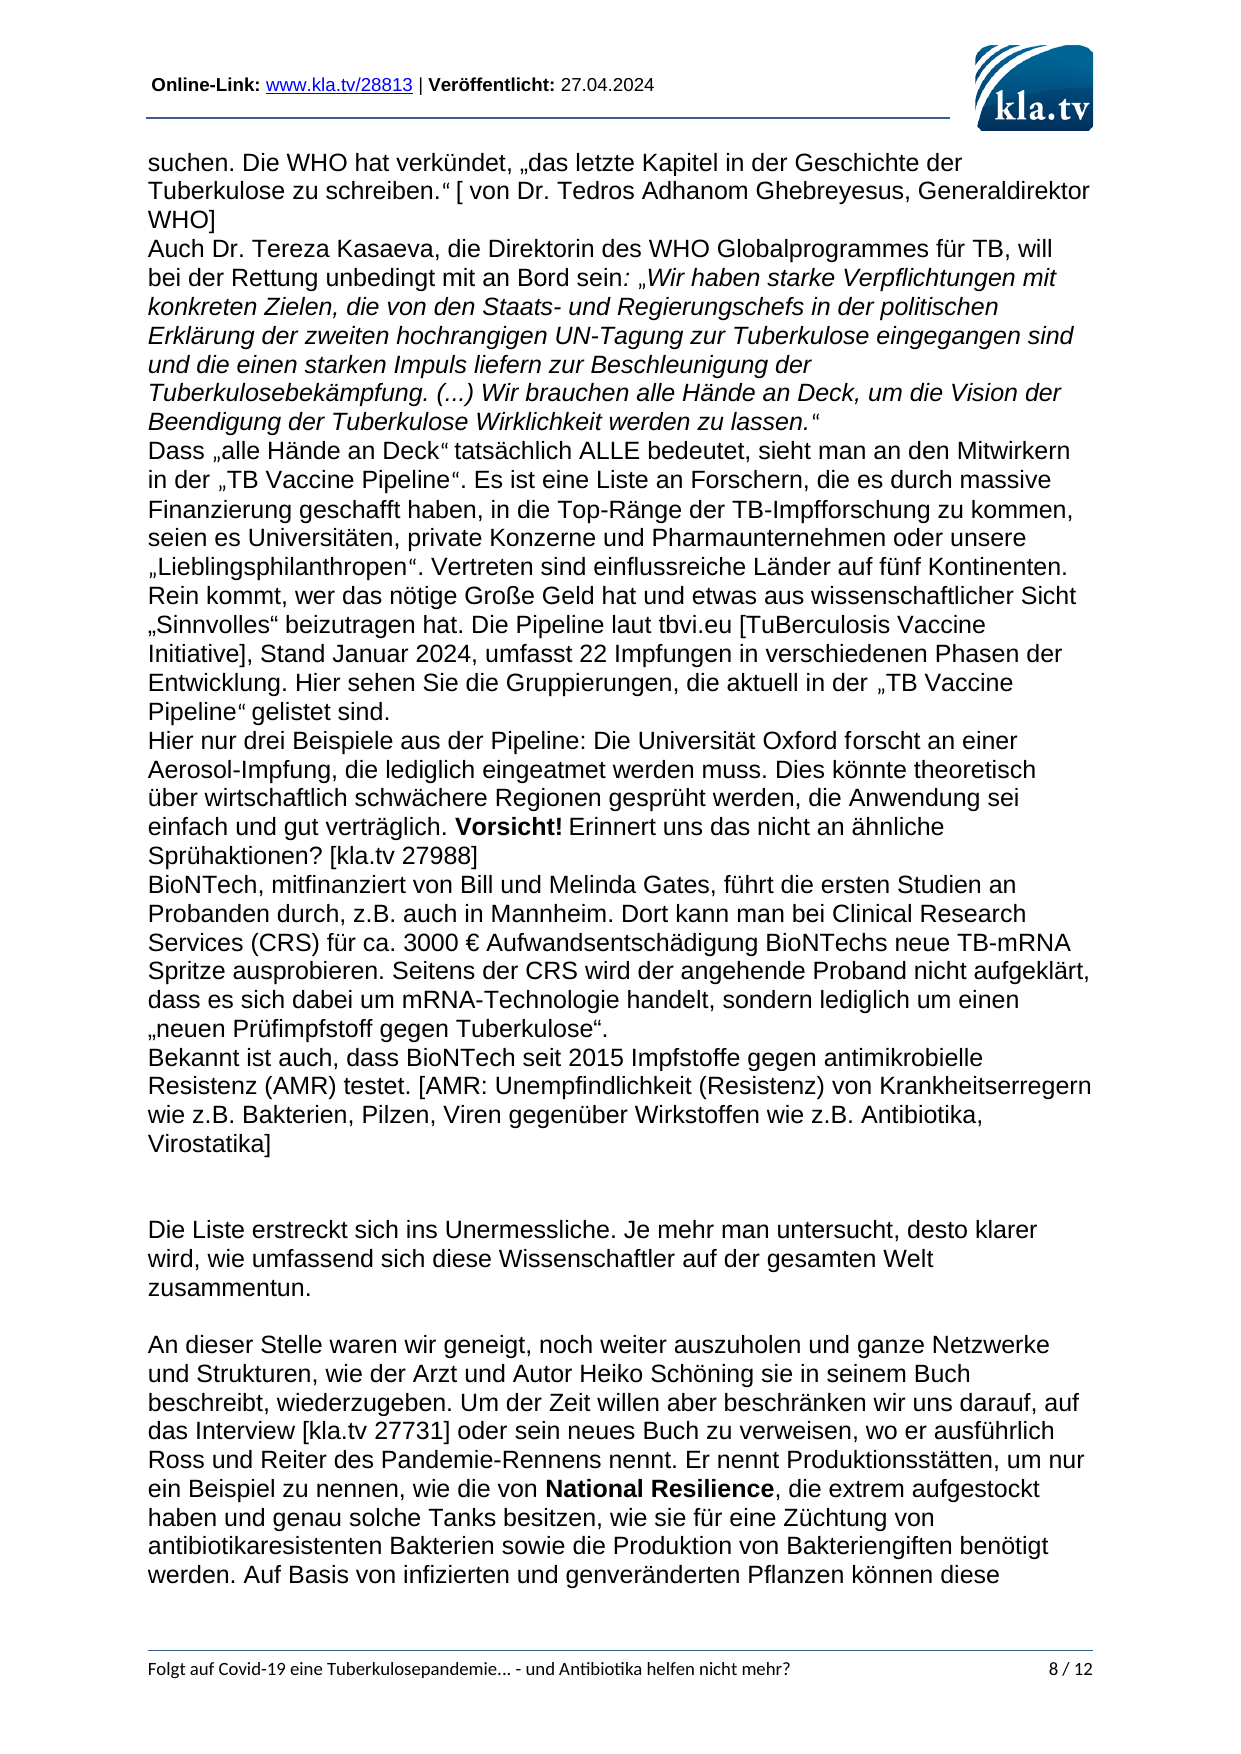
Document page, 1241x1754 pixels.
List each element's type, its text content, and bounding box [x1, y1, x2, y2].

text Dass „alle Hände an Deck“ tatsächlich ALLE bedeutet, sieht man an den Mitwirkern in der „TB Vaccine Pipeline“. Es ist eine Liste an Forschern, die es durch massive Finanzierung geschafft haben, in die Top-Ränge der TB-Impfforschung zu kommen, seien es Universitäten, private Konzerne und Pharmaunternehmen oder unsere „Lieblingsphilanthropen“. Vertreten sind einflussreiche Länder auf fünf Kontinenten. Rein kommt, wer das nötige Große Geld hat und etwas aus wissenschaftlicher Sicht „Sinnvolles“ beizutragen hat. Die Pipeline laut tbvi.eu [TuBerculosis Vaccine Initiative], Stand Januar 2024, umfasst 22 Impfungen in verschiedenen Phasen der Entwicklung. Hier sehen Sie die Gruppierungen, die aktuell in der „TB Vaccine Pipeline“ gelistet sind. [148, 436, 1093, 726]
picture [974, 45, 1093, 130]
text BioNTech, mitfinanziert von Bill und Melinda Gates, führt die ersten Studien an Probanden durch, z.B. auch in Mannheim. Dort kann man bei Clinical Research Services (CRS) für ca. 3000 € Aufwandsentschädigung BioNTechs neue TB-mRNA Spritze ausprobieren. Seitens der CRS wird der angehende Proband nicht aufgeklärt, dass es sich dabei um mRNA-Technologie handelt, sondern lediglich um einen „neuen Prüfimpfstoff gegen Tuberkulose“. [148, 870, 1093, 1043]
text Bekannt ist auch, dass BioNTech seit 2015 Impfstoffe gegen antimikrobielle Resistenz (AMR) testet. [AMR: Unempfindlichkeit (Resistenz) von Krankheitserregern wie z.B. Bakterien, Pilzen, Viren gegenüber Wirkstoffen wie z.B. Antibiotika, Virostatika] [148, 1043, 1093, 1158]
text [148, 148, 1093, 234]
picture [1084, 45, 1093, 51]
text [148, 1330, 1093, 1589]
text Hier nur drei Beispiele aus der Pipeline: Die Universität Oxford forscht an einer Aerosol-Impfung, die lediglich eingeatmet werden muss. Dies könnte theoretisch über wirtschaftlich schwächere Regionen gesprüht werden, die Anwendung sei einfach und gut verträglich. Vorsicht! Erinnert uns das nicht an ähnliche Sprühaktionen? [kla.tv 27988] [148, 726, 1093, 870]
text Auch Dr. Tereza Kasaeva, die Direktorin des WHO Globalprogrammes für TB, will bei der Rettung unbedingt mit an Bord sein: „Wir haben starke Verpflichtungen mit konkreten Zielen, die von den Staats- und Regierungschefs in der politischen Erklärung der zweiten hochrangigen UN-Tagung zur Tuberkulose eingegangen sind und die einen starken Impuls liefern zur Beschleunigung der Tuberkulosebekämpfung. (...) Wir brauchen alle Hände an Deck, um die Vision der Beendigung der Tuberkulose Wirklichkeit werden zu lassen.“ [148, 234, 1093, 436]
text Die Liste erstreckt sich ins Unermessliche. Je mehr man untersucht, desto klarer wird, wie umfassend sich diese Wissenschaftler auf der gesamten Welt zusammentun. [148, 1215, 1093, 1301]
